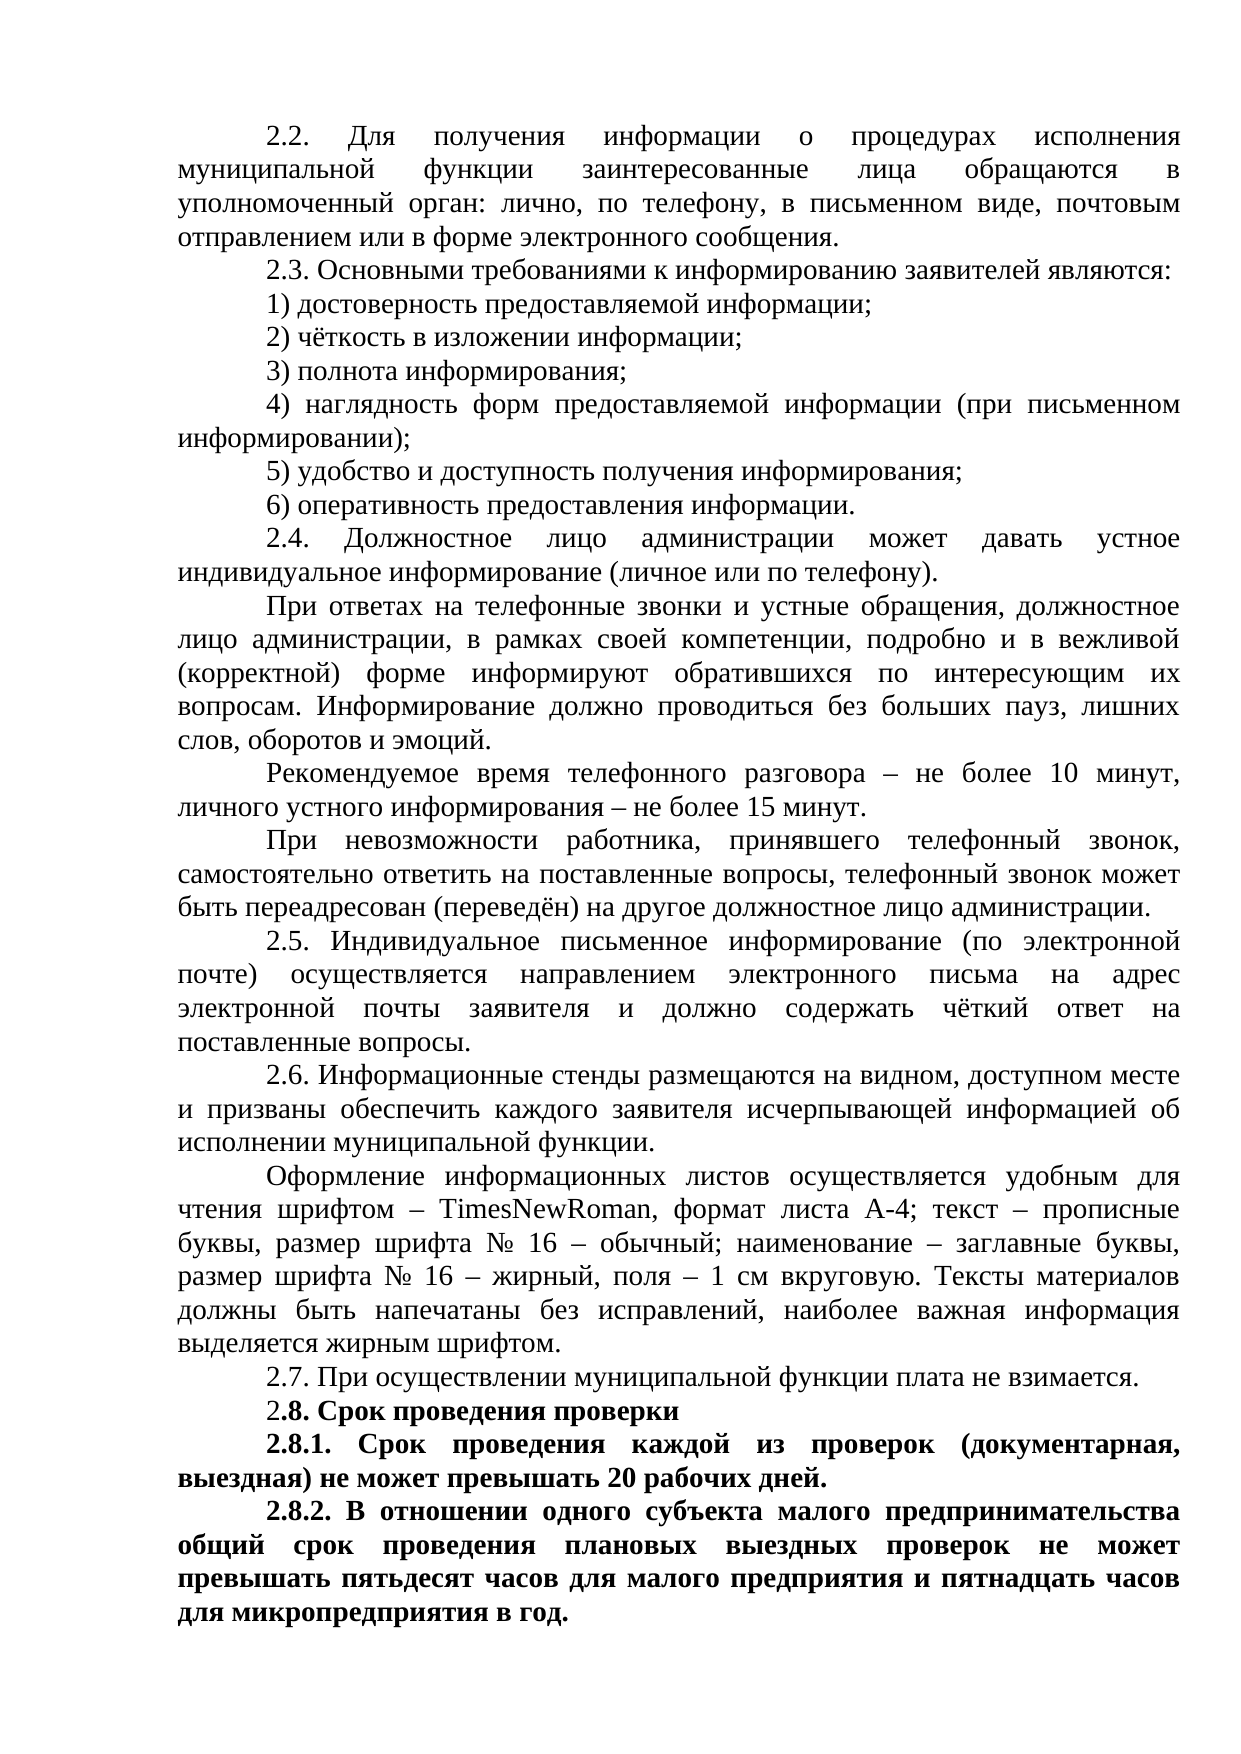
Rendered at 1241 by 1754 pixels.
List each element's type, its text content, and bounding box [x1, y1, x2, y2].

text 5) удобство и доступность получения информирования; [177, 453, 1181, 487]
text 2.4. Должностное лицо администрации может давать устное индивидуальное информирование (личное или по телефону). [177, 521, 1181, 588]
text При ответах на телефонные звонки и устные обращения, должностное лицо администрации, в рамках своей компетенции, подробно и в вежливой (корректной) форме информируют обратившихся по интересующим их вопросам. Информирование должно проводиться без больших пауз, лишних слов, оборотов и эмоций. [177, 588, 1181, 755]
text 2.7. При осуществлении муниципальной функции плата не взимается. [177, 1359, 1181, 1393]
text 6) оперативность предоставления информации. [177, 487, 1181, 521]
text 2.5. Индивидуальное письменное информирование (по электронной почте) осуществляется направлением электронного письма на адрес электронной почты заявителя и должно содержать чёткий ответ на поставленные вопросы. [177, 923, 1181, 1057]
text 2.8. Срок проведения проверки [177, 1393, 1181, 1426]
text Оформление информационных листов осуществляется удобным для чтения шрифтом – TimesNewRoman, формат листа А-4; текст – прописные буквы, размер шрифта № 16 – обычный; наименование – заглавные буквы, размер шрифта № 16 – жирный, поля – 1 см вкруговую. Тексты материалов должны быть напечатаны без исправлений, наиболее важная информация выделяется жирным шрифтом. [177, 1158, 1181, 1359]
text 3) полнота информирования; [177, 353, 1181, 386]
text 1) достоверность предоставляемой информации; [177, 286, 1181, 319]
text 2.8.2. В отношении одного субъекта малого предпринимательства общий срок проведения плановых выездных проверок не может превышать пятьдесят часов для малого предприятия и пятнадцать часов для микропредприятия в год. [177, 1493, 1181, 1627]
text 2.6. Информационные стенды размещаются на видном, доступном месте и призваны обеспечить каждого заявителя исчерпывающей информацией об исполнении муниципальной функции. [177, 1057, 1181, 1158]
text 4) наглядность форм предоставляемой информации (при письменном информировании); [177, 386, 1181, 453]
text Рекомендуемое время телефонного разговора – не более 10 минут, личного устного информирования – не более 15 минут. [177, 755, 1181, 822]
text При невозможности работника, принявшего телефонный звонок, самостоятельно ответить на поставленные вопросы, телефонный звонок может быть переадресован (переведён) на другое должностное лицо администрации. [177, 822, 1181, 923]
text 2.8.1. Срок проведения каждой из проверок (документарная, выездная) не может превышать 20 рабочих дней. [177, 1426, 1181, 1493]
text 2) чёткость в изложении информации; [177, 319, 1181, 353]
text 2.2. Для получения информации о процедурах исполнения муниципальной функции заинтересованные лица обращаются в уполномоченный орган: лично, по телефону, в письменном виде, почтовым отправлением или в форме электронного сообщения. [177, 118, 1181, 252]
text 2.3. Основными требованиями к информированию заявителей являются: [177, 252, 1181, 286]
